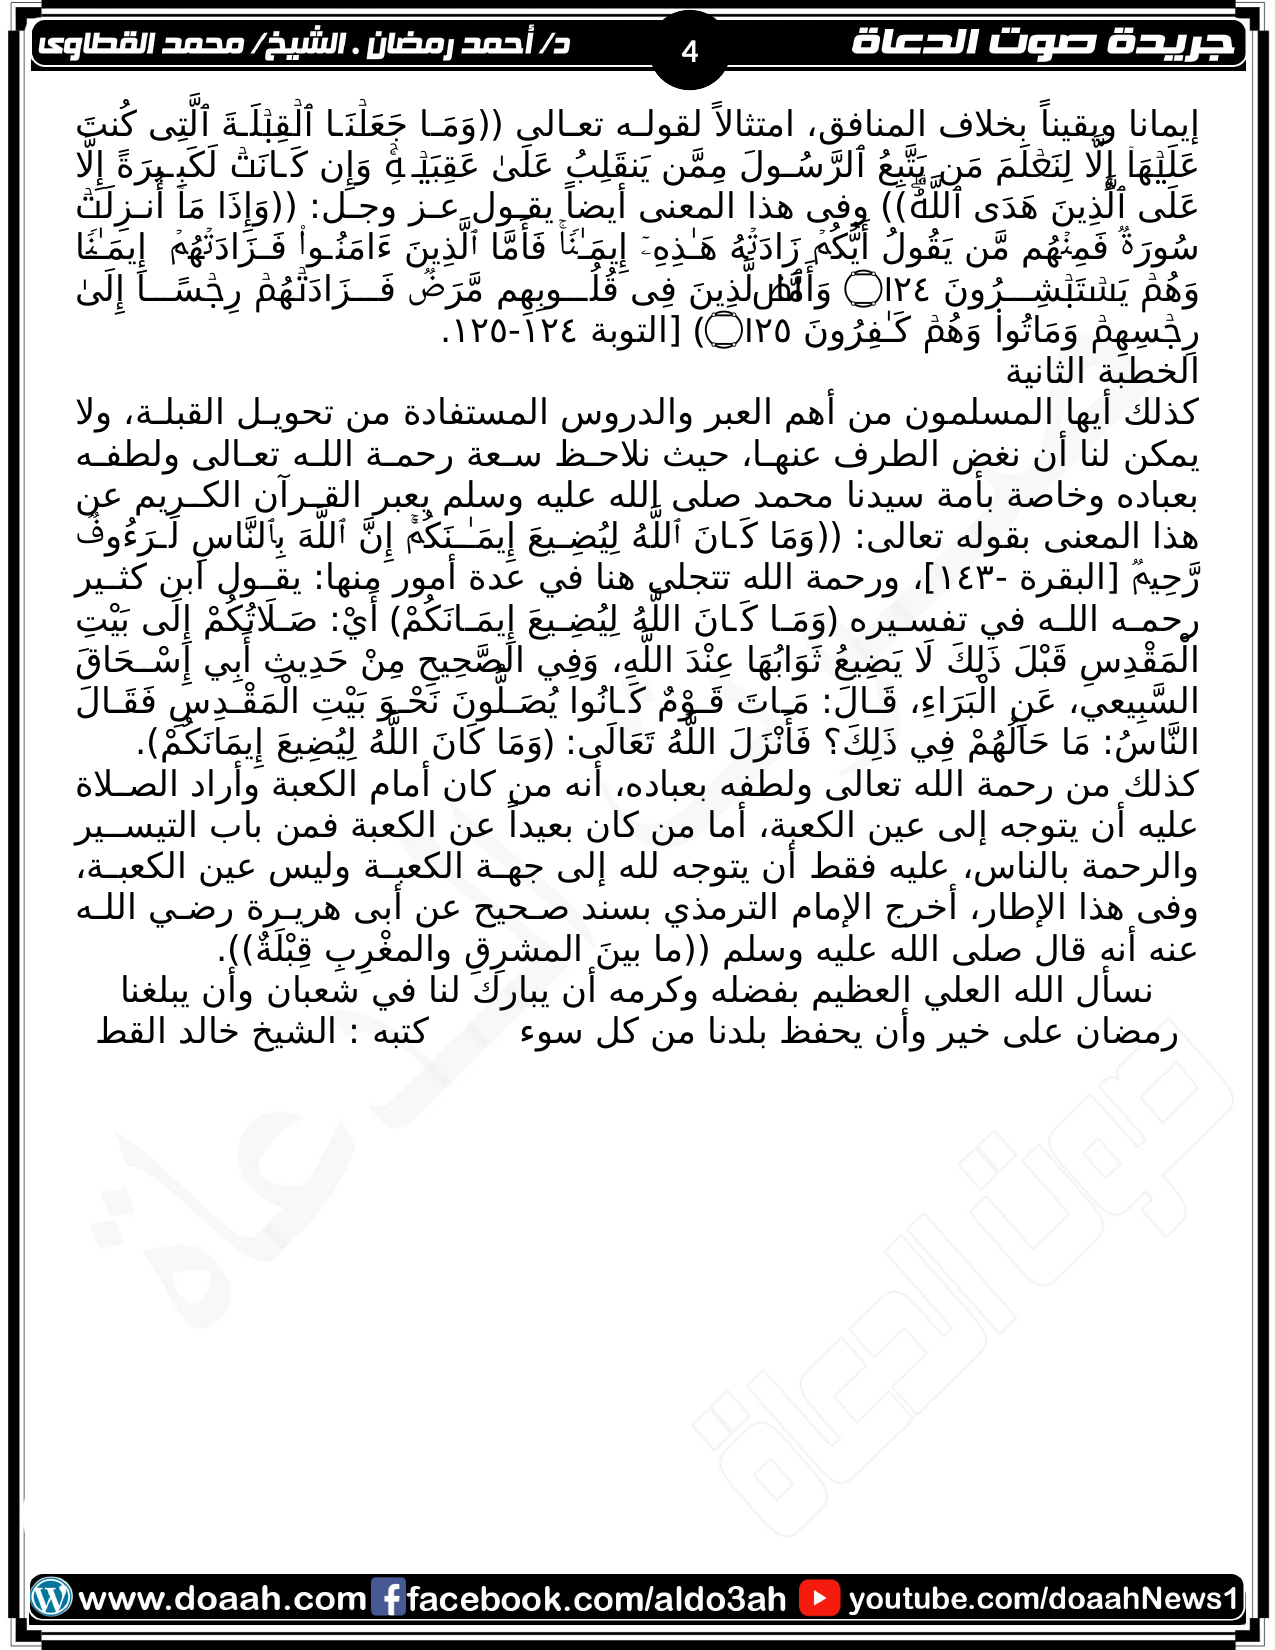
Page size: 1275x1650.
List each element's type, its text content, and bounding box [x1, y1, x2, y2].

text كذلك أيها المسلمون من أهم العبر والدروس المستفادة من تحويل القبلة، ولا يمكن لنا أن نغض الطرف عنها، حيث نلاحظ سعة رحمة الله تعالى ولطفه بعباده وخاصة بأمة سيدنا محمد صلى الله عليه وسلم يعبر القرآن الكريم عن هذا المعنى بقوله تعالى: ((وَمَا كَانَ ٱللَّهُ لِیُضِیعَ إِیمَـٰنَكُمۡۚ إِنَّ ٱللَّهَ بِٱلنَّاسِ لَرَءُوفࣱ رَّحِیمࣱ [البقرة -١٤٣]، ورحمة الله تتجلى هنا في عدة أمور منها: يقول ابن كثير رحمه الله في تفسيره ﴿وَمَا كَانَ اللَّهُ لِيُضِيعَ إِيمَانَكُمْ﴾ أَيْ: صَلَاتُكُمْ إِلَى بَيْتِ الْمَقْدِسِ قَبْلَ ذَلِكَ لَا يَضِيعُ ثَوَابُهَا عِنْدَ اللَّهِ، وَفِي الصَّحِيحِ مِنْ حَدِيثِ أَبِي إِسْحَاقَ السَّبِيعي، عَنِ الْبَرَاءِ، قَالَ: مَاتَ قَوْمٌ كَانُوا يُصَلُّونَ نَحْوَ بَيْتِ الْمَقْدِسِ فَقَالَ النَّاسُ: مَا حَالُهُمْ فِي ذَلِكَ؟ فَأَنْزَلَ اللَّهُ تَعَالَى: ﴿وَمَا كَانَ اللَّهُ لِيُضِيعَ إِيمَانَكُمْ). [75, 392, 1200, 763]
text الخطبة الثانية [75, 351, 1200, 392]
picture [0, 0, 1275, 1650]
text نسأل الله العلي العظيم بفضله وكرمه أن يبارك لنا في شعبان وأن يبلغنا رمضان على خير وأن يحفظ بلدنا من كل سوء كتبه : الشيخ خالد القط [75, 969, 1200, 1052]
text كذلك من رحمة الله تعالى ولطفه بعباده، أنه من كان أمام الكعبة وأراد الصلاة عليه أن يتوجه إلى عين الكعبة، أما من كان بعيداً عن الكعبة فمن باب التيسير والرحمة بالناس، عليه فقط أن يتوجه لله إلى جهة الكعبة وليس عين الكعبة، وفى هذا الإطار، أخرج الإمام الترمذي بسند صحيح عن أبى هريرة رضي الله عنه أنه قال صلى الله عليه وسلم ((ما بينَ المشرِقِ والمغْرِبِ قِبْلَةٌ)). [75, 763, 1200, 969]
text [75, 103, 1200, 351]
